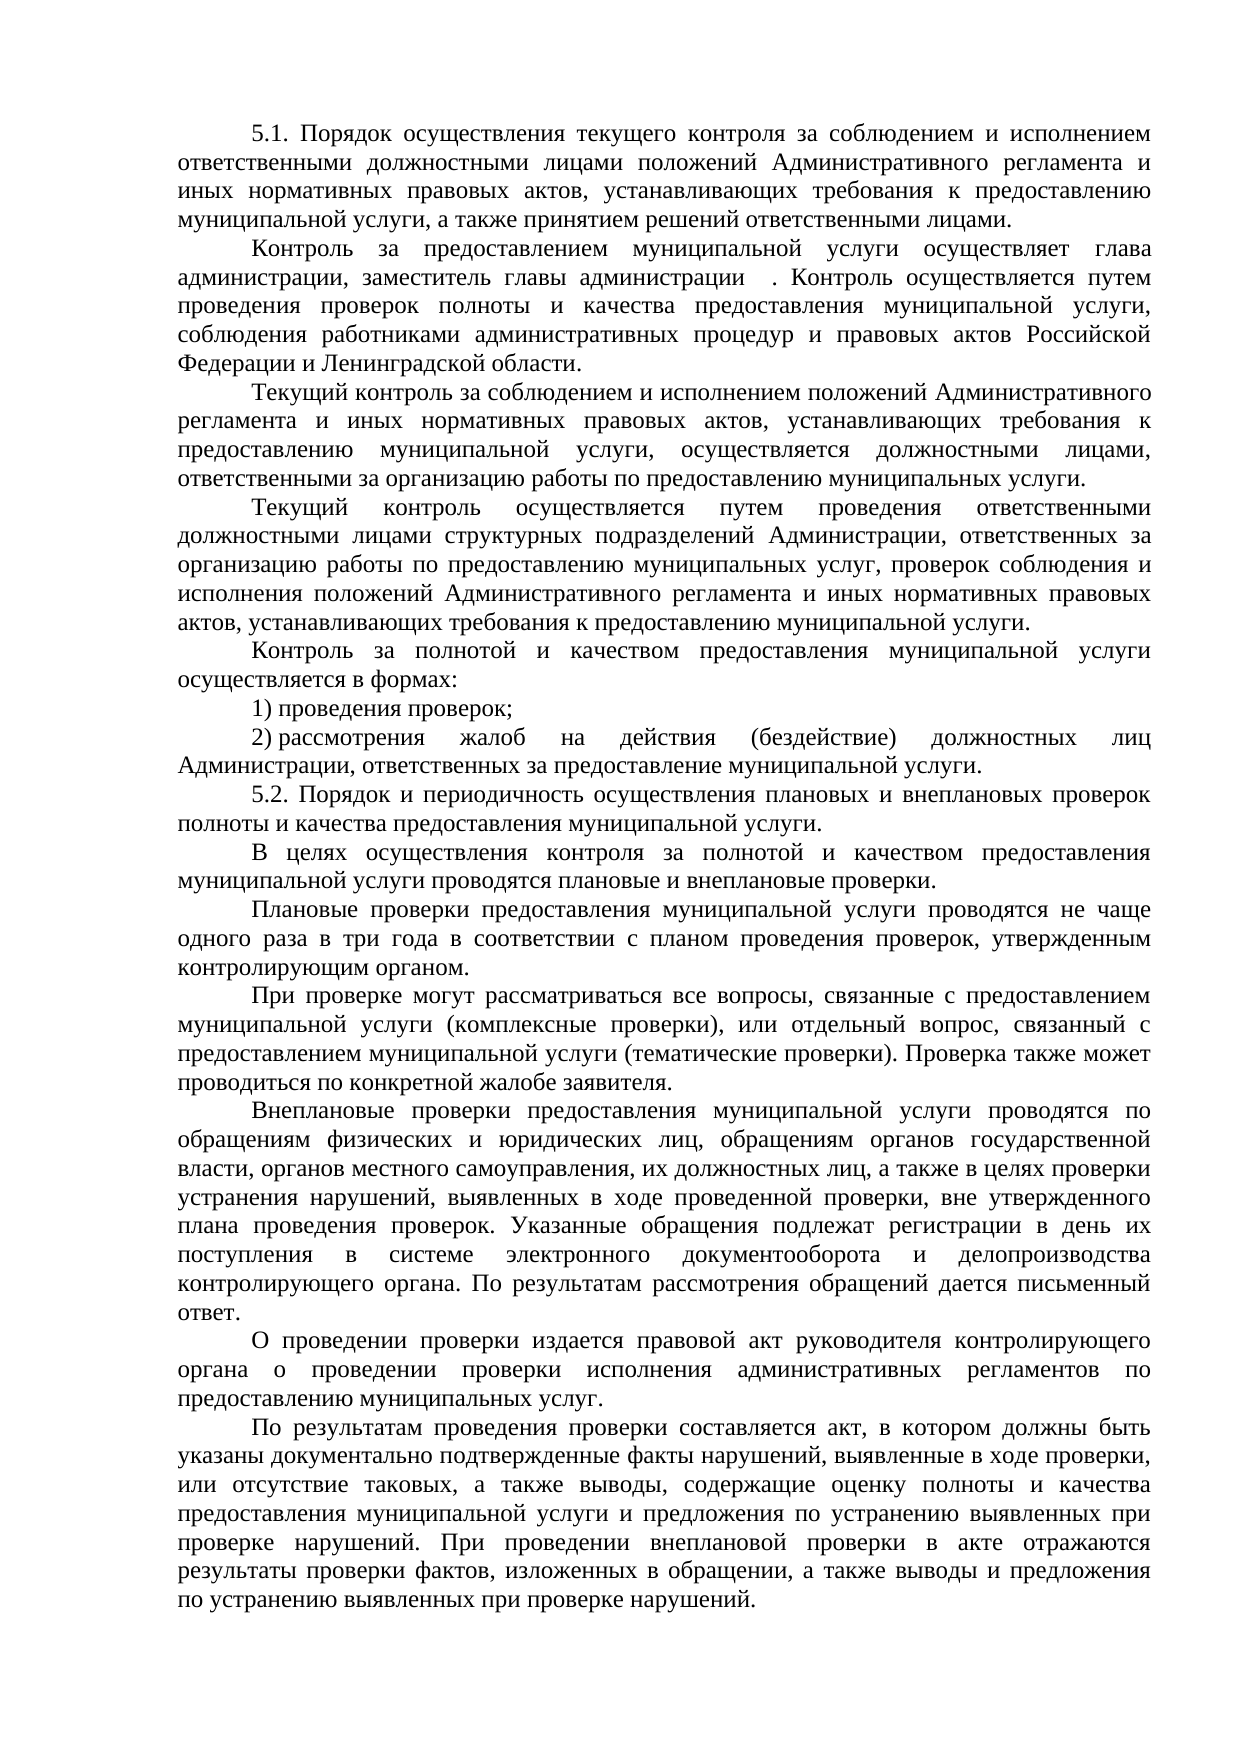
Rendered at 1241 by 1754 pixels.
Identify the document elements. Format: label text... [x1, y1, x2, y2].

title 1) проведения проверок; [177, 693, 1152, 722]
list О проведении проверки издается правовой акт руководителя контролирующего органа о проведении проверки исполнения административных регламентов по предоставлению муниципальных услуг. [177, 1326, 1152, 1412]
list По результатам проведения проверки составляется акт, в котором должны быть указаны документально подтвержденные факты нарушений, выявленные в ходе проверки, или отсутствие таковых, а также выводы, содержащие оценку полноты и качества предоставления муниципальной услуги и предложения по устранению выявленных при проверке нарушений. При проведении внеплановой проверки в акте отражаются результаты проверки фактов, изложенных в обращении, а также выводы и предложения по устранению выявленных при проверке нарушений. [177, 1412, 1152, 1613]
title 5.1. Порядок осуществления текущего контроля за соблюдением и исполнением ответственными должностными лицами положений Административного регламента и иных нормативных правовых актов, устанавливающих требования к предоставлению муниципальной услуги, а также принятием решений ответственными лицами. [177, 118, 1152, 233]
list При проверке могут рассматриваться все вопросы, связанные с предоставлением муниципальной услуги (комплексные проверки), или отдельный вопрос, связанный с предоставлением муниципальной услуги (тематические проверки). Проверка также может проводиться по конкретной жалобе заявителя. [177, 981, 1152, 1096]
title Контроль за полнотой и качеством предоставления муниципальной услуги осуществляется в формах: [177, 636, 1152, 693]
title В целях осуществления контроля за полнотой и качеством предоставления муниципальной услуги проводятся плановые и внеплановые проверки. [177, 837, 1152, 894]
title Текущий контроль за соблюдением и исполнением положений Административного регламента и иных нормативных правовых актов, устанавливающих требования к предоставлению муниципальной услуги, осуществляется должностными лицами, ответственными за организацию работы по предоставлению муниципальных услуги. [177, 377, 1152, 492]
title Контроль за предоставлением муниципальной услуги осуществляет глава администрации, заместитель главы администрации . Контроль осуществляется путем проведения проверок полноты и качества предоставления муниципальной услуги, соблюдения работниками административных процедур и правовых актов Российской Федерации и Ленинградской области. [177, 233, 1152, 377]
list Плановые проверки предоставления муниципальной услуги проводятся не чаще одного раза в три года в соответствии с планом проведения проверок, утвержденным контролирующим органом. [177, 894, 1152, 981]
title Текущий контроль осуществляется путем проведения ответственными должностными лицами структурных подразделений Администрации, ответственных за организацию работы по предоставлению муниципальных услуг, проверок соблюдения и исполнения положений Административного регламента и иных нормативных правовых актов, устанавливающих требования к предоставлению муниципальной услуги. [177, 492, 1152, 636]
list Внеплановые проверки предоставления муниципальной услуги проводятся по обращениям физических и юридических лиц, обращениям органов государственной власти, органов местного самоуправления, их должностных лиц, а также в целях проверки устранения нарушений, выявленных в ходе проведенной проверки, вне утвержденного плана проведения проверок. Указанные обращения подлежат регистрации в день их поступления в системе электронного документооборота и делопроизводства контролирующего органа. По результатам рассмотрения обращений дается письменный ответ. [177, 1096, 1152, 1326]
title 2) рассмотрения жалоб на действия (бездействие) должностных лиц Администрации, ответственных за предоставление муниципальной услуги. [177, 722, 1152, 779]
title 5.2. Порядок и периодичность осуществления плановых и внеплановых проверок полноты и качества предоставления муниципальной услуги. [177, 779, 1152, 837]
